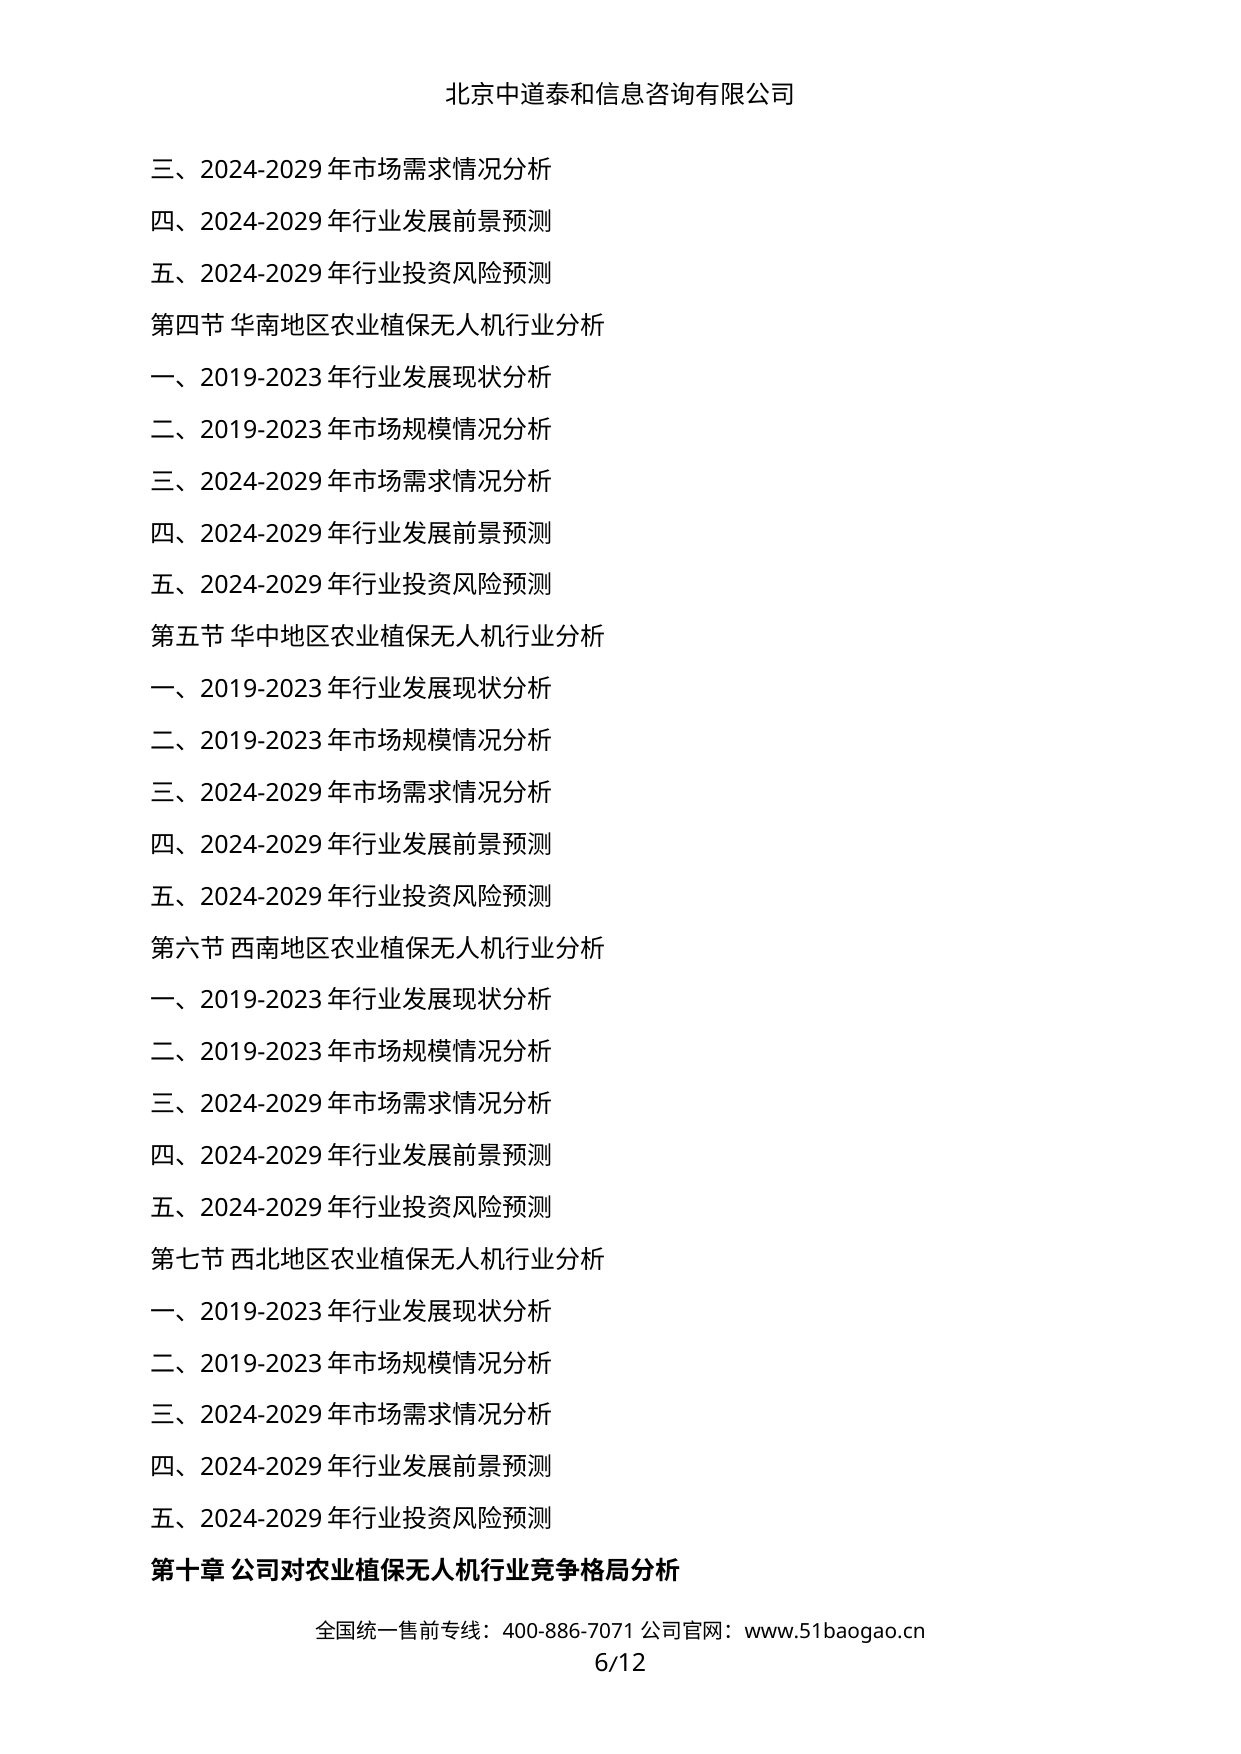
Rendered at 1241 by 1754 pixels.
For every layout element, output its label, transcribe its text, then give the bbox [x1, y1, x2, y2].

text 二、2019-2023年市场规模情况分析 [150, 409, 1090, 446]
text 二、2019-2023年市场规模情况分析 [150, 1032, 1090, 1068]
text 五、2024-2029年行业投资风险预测 [150, 254, 1090, 290]
text 四、2024-2029年行业发展前景预测 [150, 824, 1090, 861]
text 一、2019-2023年行业发展现状分析 [150, 1291, 1090, 1327]
text 三、2024-2029年市场需求情况分析 [150, 772, 1090, 809]
text 五、2024-2029年行业投资风险预测 [150, 565, 1090, 601]
text 三、2024-2029年市场需求情况分析 [150, 1395, 1090, 1431]
text 四、2024-2029年行业发展前景预测 [150, 1136, 1090, 1172]
text 五、2024-2029年行业投资风险预测 [150, 876, 1090, 912]
text 四、2024-2029年行业发展前景预测 [150, 513, 1090, 549]
text 四、2024-2029年行业发展前景预测 [150, 202, 1090, 238]
text 五、2024-2029年行业投资风险预测 [150, 1499, 1090, 1535]
text 二、2019-2023年市场规模情况分析 [150, 721, 1090, 757]
text 第四节 华南地区农业植保无人机行业分析 [150, 306, 1090, 342]
text 第十章 公司对农业植保无人机行业竞争格局分析 [150, 1551, 1090, 1587]
text 三、2024-2029年市场需求情况分析 [150, 1084, 1090, 1120]
text 二、2019-2023年市场规模情况分析 [150, 1343, 1090, 1379]
text 四、2024-2029年行业发展前景预测 [150, 1447, 1090, 1483]
text 三、2024-2029年市场需求情况分析 [150, 461, 1090, 497]
text 一、2019-2023年行业发展现状分析 [150, 669, 1090, 705]
text 第六节 西南地区农业植保无人机行业分析 [150, 928, 1090, 964]
text 第七节 西北地区农业植保无人机行业分析 [150, 1239, 1090, 1276]
text 三、2024-2029年市场需求情况分析 [150, 150, 1090, 186]
text 一、2019-2023年行业发展现状分析 [150, 980, 1090, 1016]
text 第五节 华中地区农业植保无人机行业分析 [150, 617, 1090, 653]
text 五、2024-2029年行业投资风险预测 [150, 1187, 1090, 1224]
text 一、2019-2023年行业发展现状分析 [150, 357, 1090, 394]
